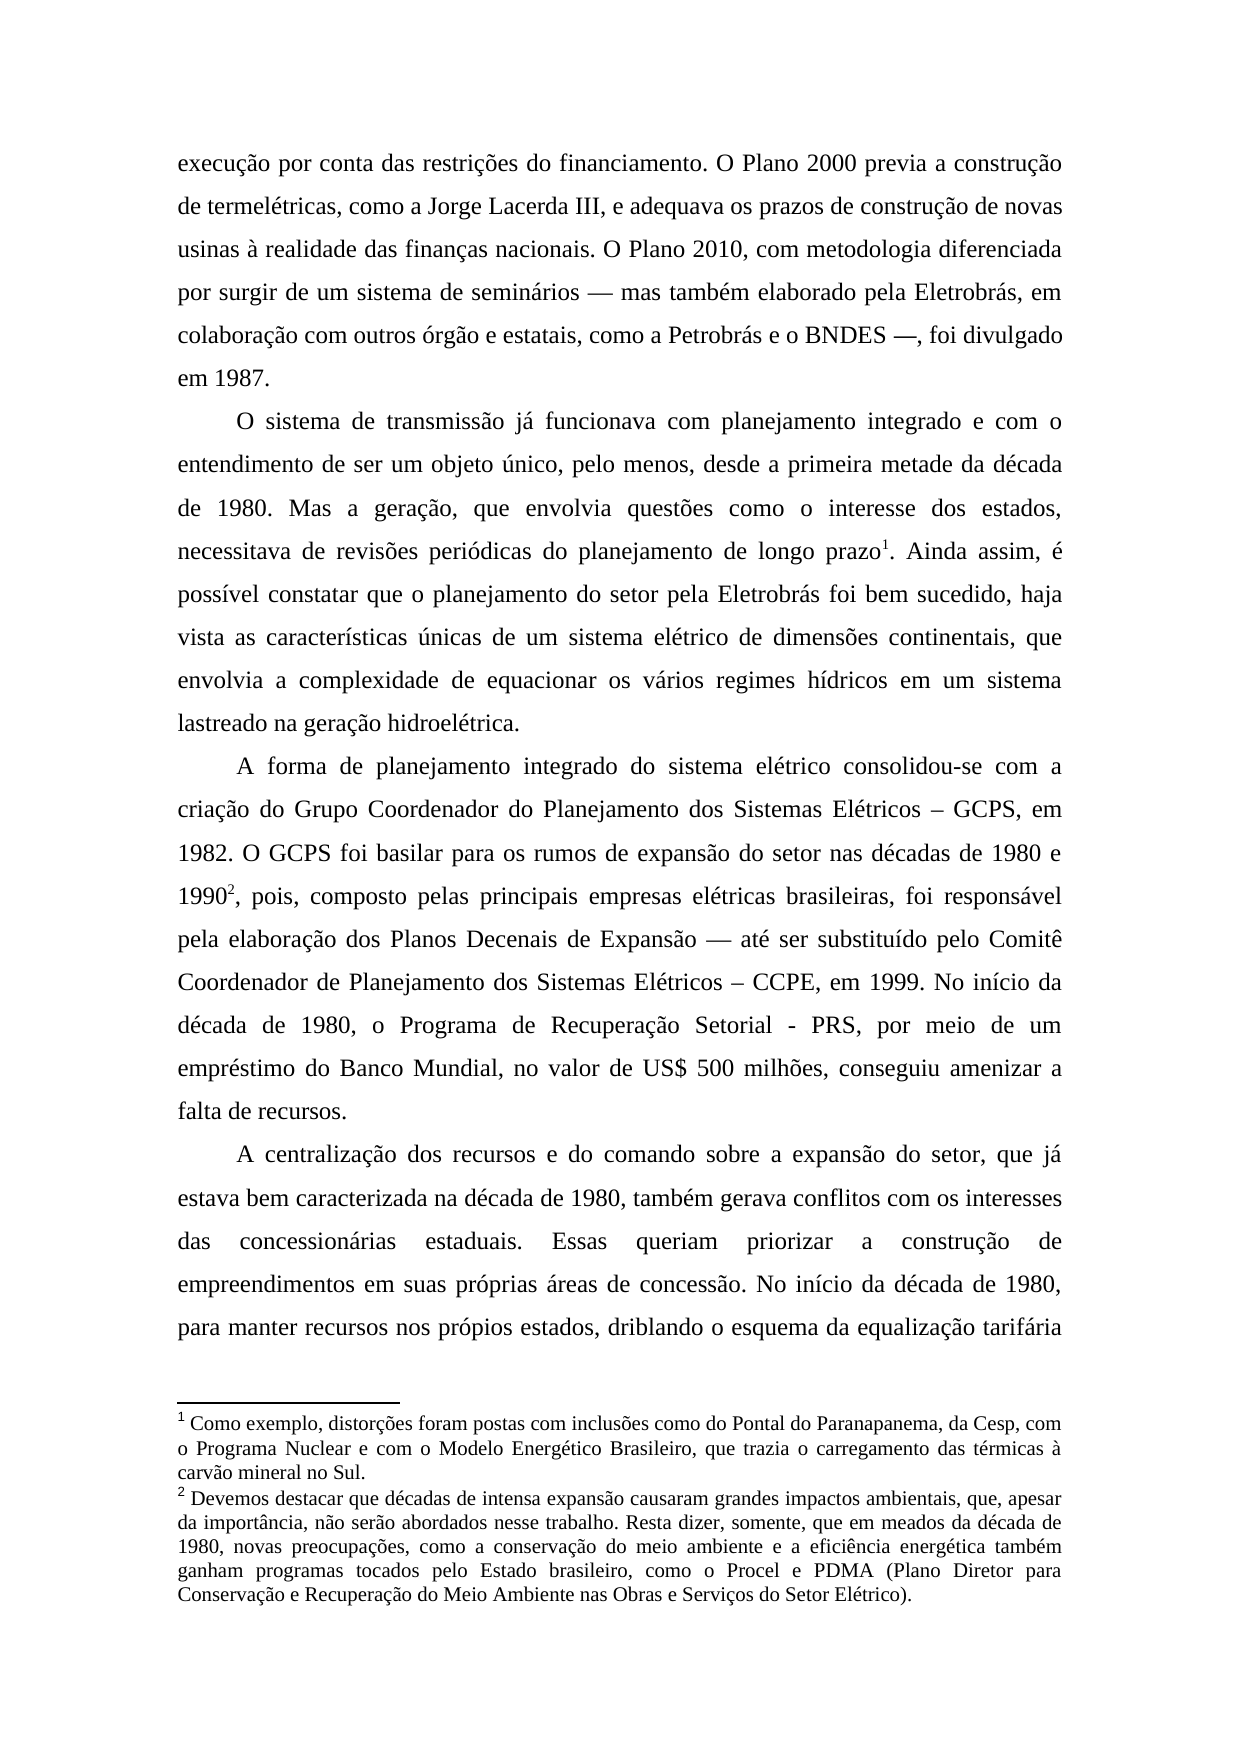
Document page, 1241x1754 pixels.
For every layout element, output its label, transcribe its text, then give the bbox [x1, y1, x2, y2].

text O sistema de transmissão já funcionava com planejamento integrado e com o entendimento de ser um objeto único, pelo menos, desde a primeira metade da década de 1980. Mas a geração, que envolvia questões como o interesse dos estados, necessitava de revisões periódicas do planejamento de longo prazo. Ainda assim, é possível constatar que o planejamento do setor pela Eletrobrás foi bem sucedido, haja vista as características únicas de um sistema elétrico de dimensões continentais, que envolvia a complexidade de equacionar os vários regimes hídricos em um sistema lastreado na geração hidroelétrica. [177, 406, 1063, 737]
text A forma de planejamento integrado do sistema elétrico consolidou-se com a criação do Grupo Coordenador do Planejamento dos Sistemas Elétricos – GCPS, em 1982. O GCPS foi basilar para os rumos de expansão do setor nas décadas de 1980 e 1990, pois, composto pelas principais empresas elétricas brasileiras, foi responsável pela elaboração dos Planos Decenais de Expansão — até ser substituído pelo Comitê Coordenador de Planejamento dos Sistemas Elétricos – CCPE, em 1999. No início da década de 1980, o Programa de Recuperação Setorial - PRS, por meio de um empréstimo do Banco Mundial, no valor de US$ 500 milhões, conseguiu amenizar a falta de recursos. [177, 751, 1063, 1125]
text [177, 1139, 1063, 1341]
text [177, 148, 1063, 392]
